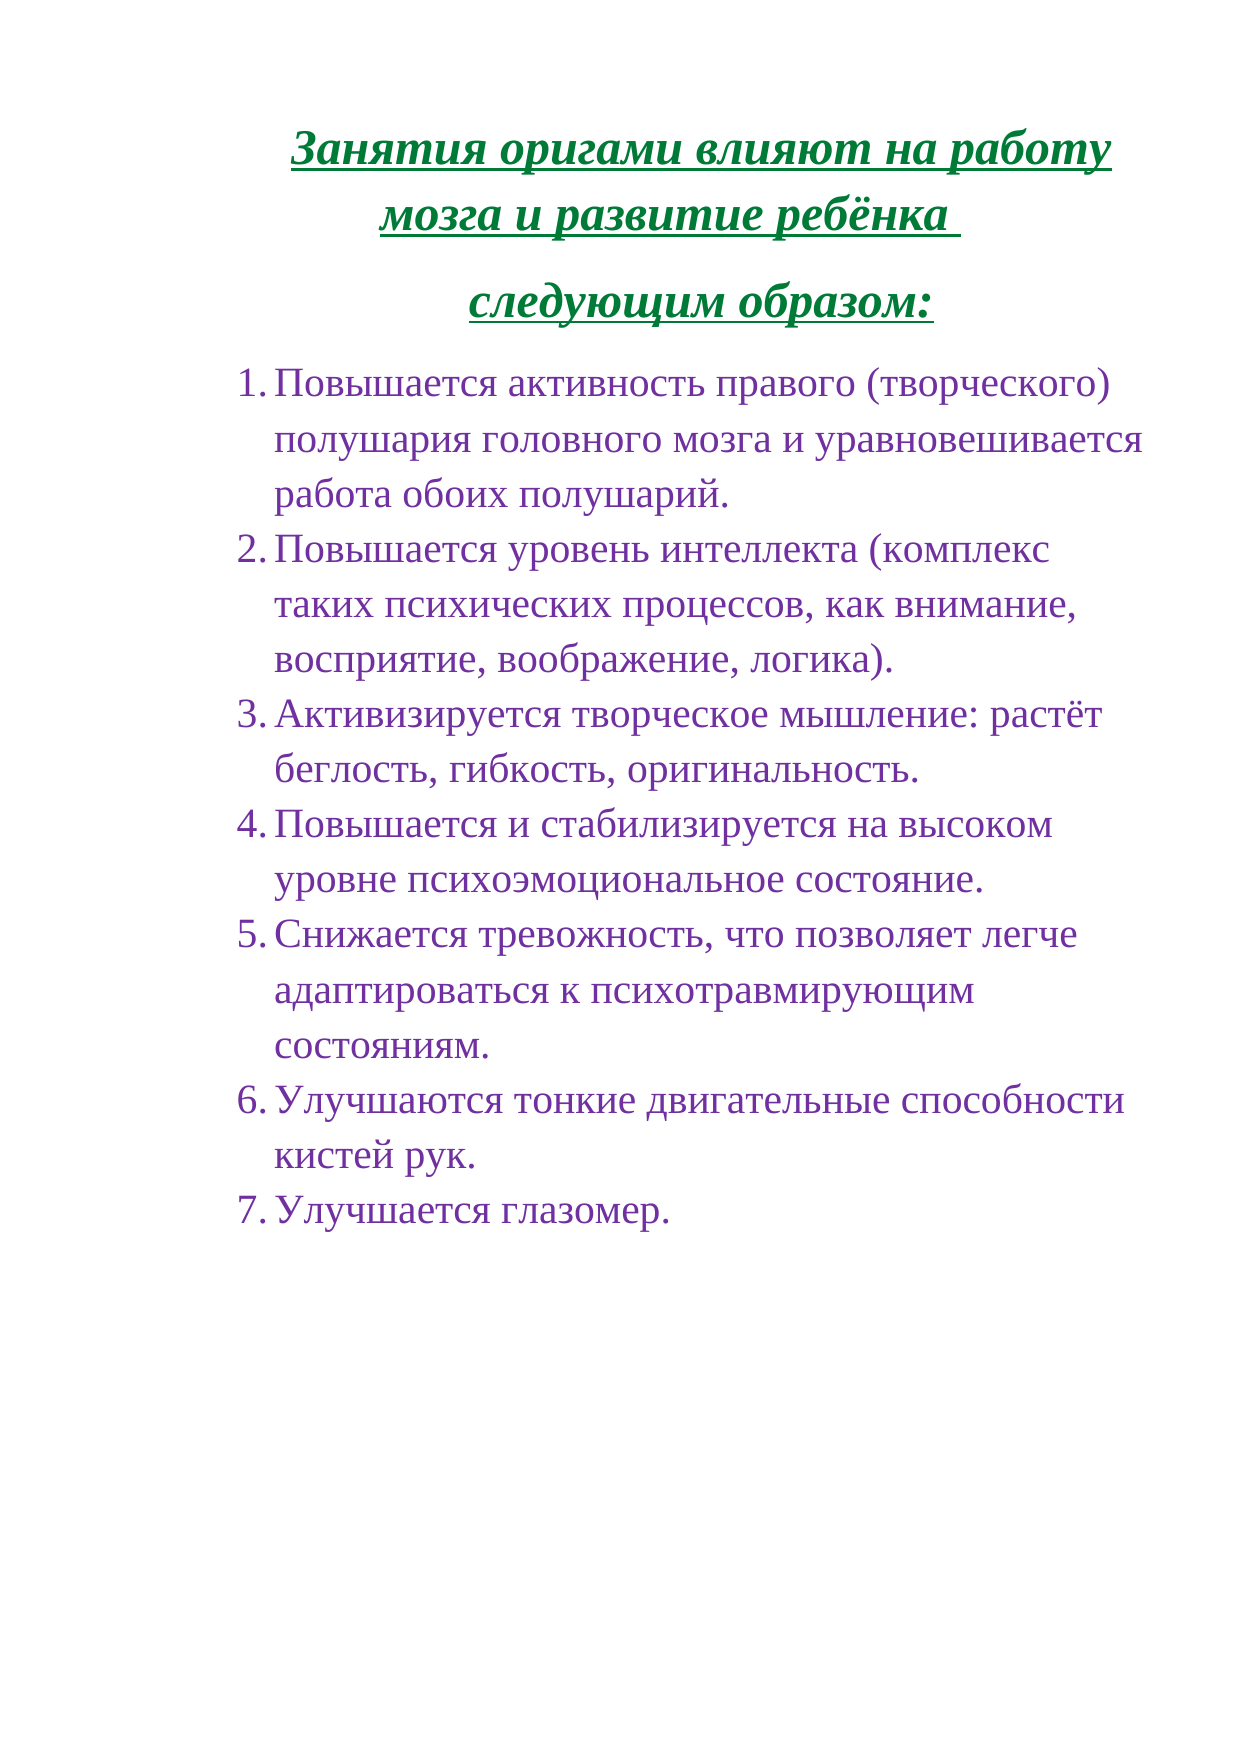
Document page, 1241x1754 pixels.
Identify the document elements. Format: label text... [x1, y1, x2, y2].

list Повышается уровень интеллекта (комплекс таких психических процессов, как внимание, восприятие, воображение, логика). [236, 523, 1152, 681]
list Улучшаются тонкие двигательные способности кистей рук. [236, 1074, 1152, 1177]
list Активизируется творческое мышление: растёт беглость, гибкость, оригинальность. [236, 688, 1152, 792]
text следующим образом: [177, 271, 1152, 328]
list Повышается активность правого (творческого) полушария головного мозга и уравновешивается работа обоих полушарий. [236, 358, 1152, 516]
list Повышается и стабилизируется на высоком уровне психоэмоциональное состояние. [236, 799, 1152, 902]
list Снижается тревожность, что позволяет легче адаптироваться к психотравмирующим состояниям. [236, 909, 1152, 1067]
text Занятия оригами влияют на работу мозга и развитие ребёнка [177, 118, 1152, 242]
list Улучшается глазомер. [236, 1184, 1152, 1232]
